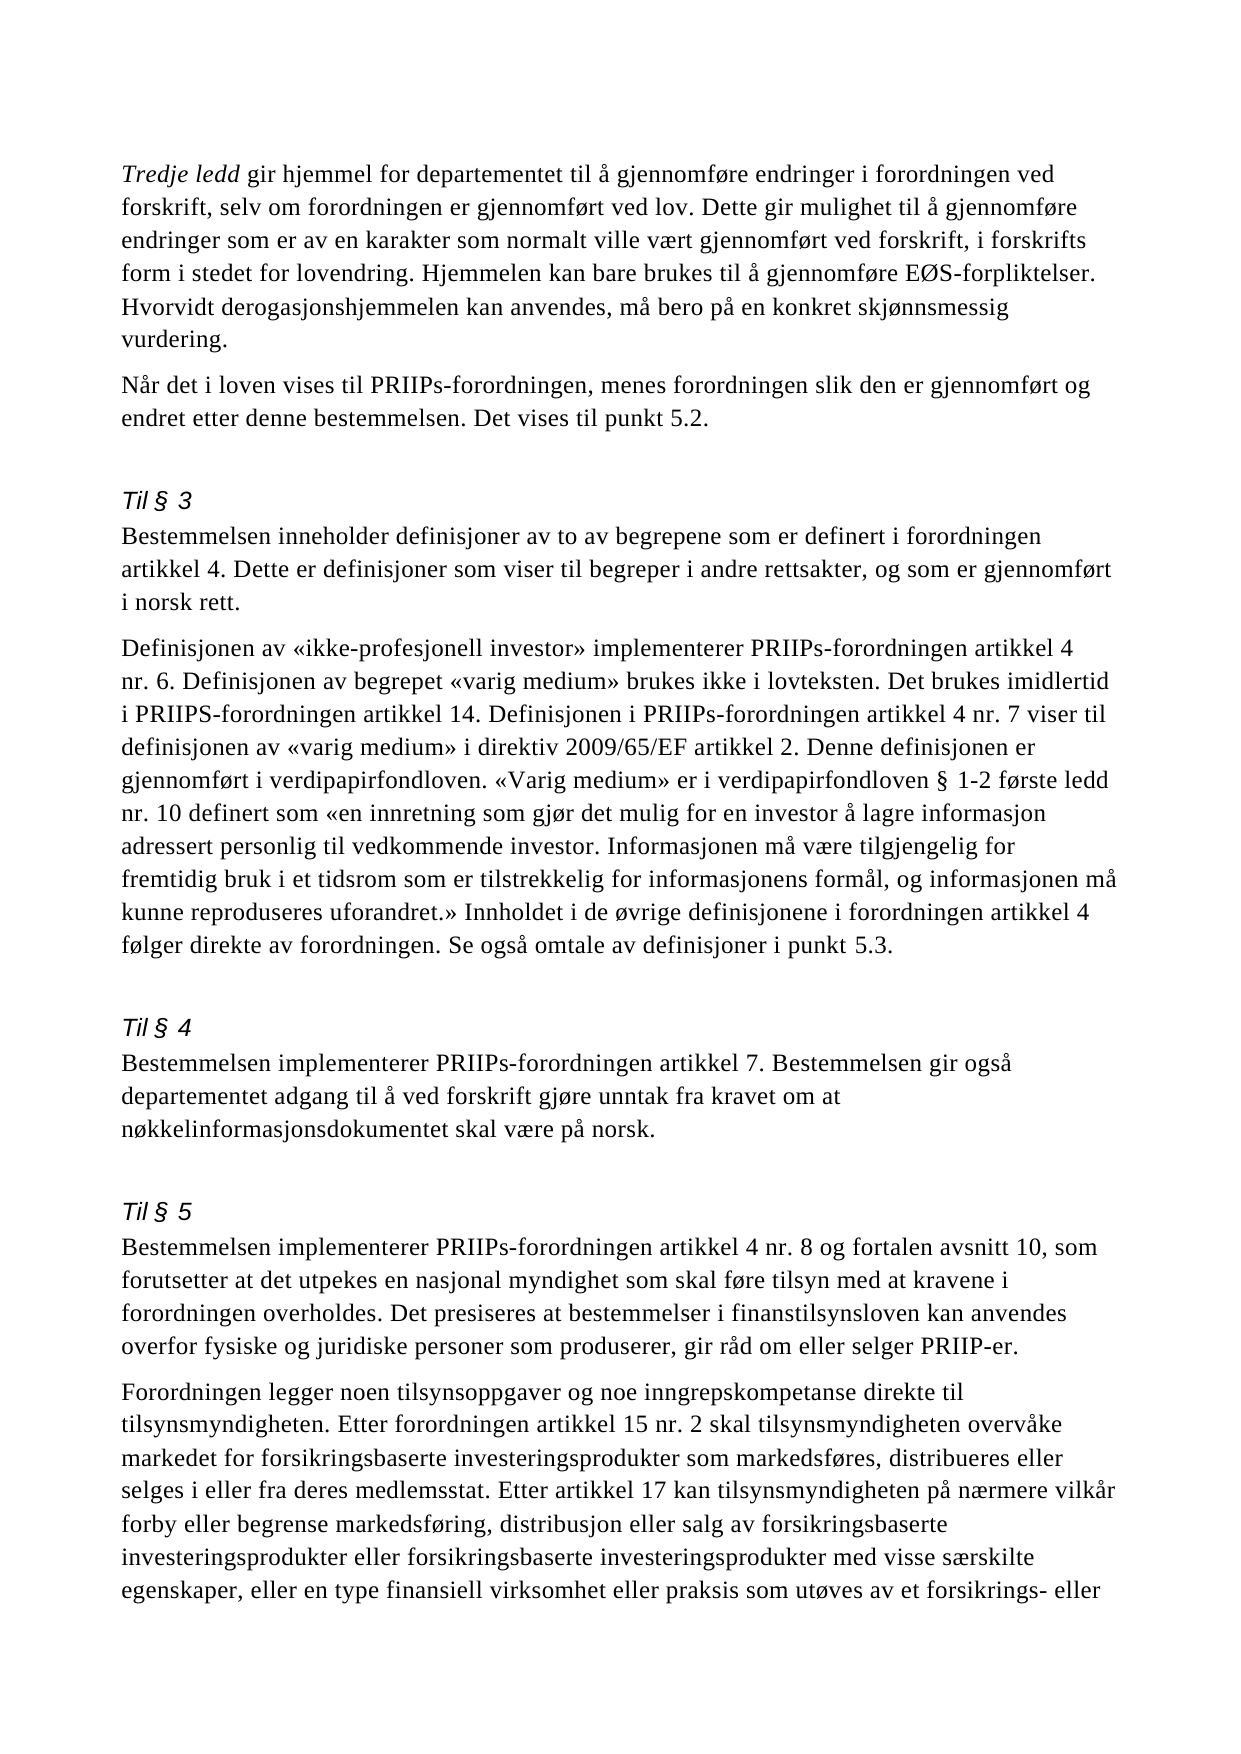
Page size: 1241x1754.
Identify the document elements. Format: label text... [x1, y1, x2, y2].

text Til § 3 [121, 486, 1119, 515]
text Til § 4 [121, 1013, 1119, 1042]
text Til § 5 [121, 1197, 1119, 1226]
text Bestemmelsen implementerer PRIIPs-forordningen artikkel 4 nr. 8 og fortalen avsnitt 10, som forutsetter at det utpekes en nasjonal myndighet som skal føre tilsyn med at kravene i forordningen overholdes. Det presiseres at bestemmelser i finanstilsynsloven kan anvendes overfor fysiske og juridiske personer som produserer, gir råd om eller selger PRIIP-er. [121, 1232, 1119, 1360]
text Bestemmelsen implementerer PRIIPs-forordningen artikkel 7. Bestemmelsen gir også departementet adgang til å ved forskrift gjøre unntak fra kravet om at nøkkelinformasjonsdokumentet skal være på norsk. [121, 1048, 1119, 1143]
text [121, 1377, 1119, 1603]
text Tredje ledd gir hjemmel for departementet til å gjennomføre endringer i forordningen ved forskrift, selv om forordningen er gjennomført ved lov. Dette gir mulighet til å gjennomføre endringer som er av en karakter som normalt ville vært gjennomført ved forskrift, i forskrifts form i stedet for lovendring. Hjemmelen kan bare brukes til å gjennomføre EØS-forpliktelser. Hvorvidt derogasjonshjemmelen kan anvendes, må bero på en konkret skjønnsmessig vurdering. [121, 159, 1119, 353]
text Når det i loven vises til PRIIPs-forordningen, menes forordningen slik den er gjennomført og endret etter denne bestemmelsen. Det vises til punkt 5.2. [121, 370, 1119, 432]
text Definisjonen av «ikke-profesjonell investor» implementerer PRIIPs-forordningen artikkel 4 nr. 6. Definisjonen av begrepet «varig medium» brukes ikke i lovteksten. Det brukes imidlertid i PRIIPS-forordningen artikkel 14. Definisjonen i PRIIPs-forordningen artikkel 4 nr. 7 viser til definisjonen av «varig medium» i direktiv 2009/65/EF artikkel 2. Denne definisjonen er gjennomført i verdipapirfondloven. «Varig medium» er i verdipapirfondloven § 1-2 første ledd nr. 10 definert som «en innretning som gjør det mulig for en investor å lagre informasjon adressert personlig til vedkommende investor. Informasjonen må være tilgjengelig for fremtidig bruk i et tidsrom som er tilstrekkelig for informasjonens formål, og informasjonen må kunne reproduseres uforandret.» Innholdet i de øvrige definisjonene i forordningen artikkel 4 følger direkte av forordningen. Se også omtale av definisjoner i punkt 5.3. [121, 633, 1119, 959]
text Bestemmelsen inneholder definisjoner av to av begrepene som er definert i forordningen artikkel 4. Dette er definisjoner som viser til begreper i andre rettsakter, og som er gjennomført i norsk rett. [121, 521, 1119, 616]
